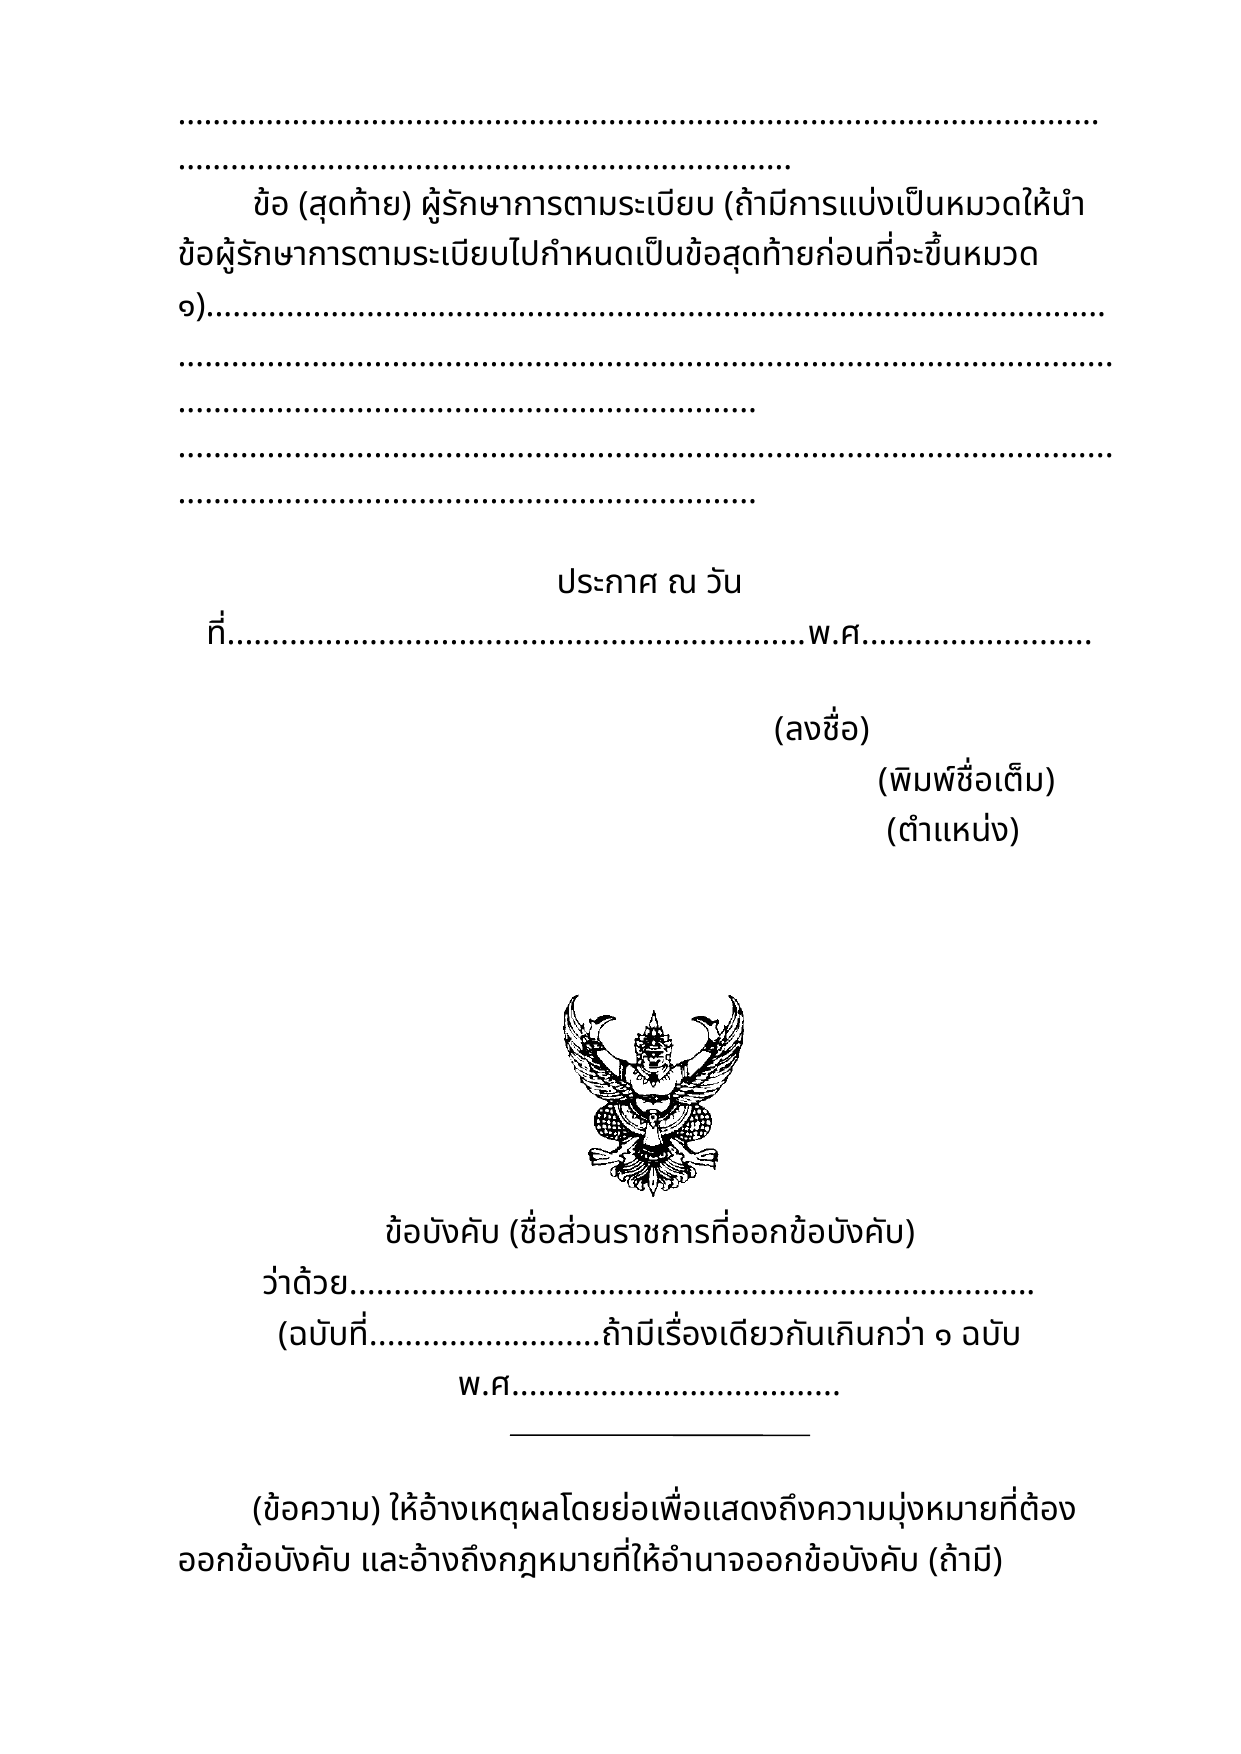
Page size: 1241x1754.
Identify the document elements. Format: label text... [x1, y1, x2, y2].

text .......................................................................................................................................................................... [177, 422, 1122, 513]
text พ.ศ..................................... [177, 1360, 1122, 1411]
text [177, 89, 1122, 179]
text (ลงชื่อ) [177, 705, 1122, 755]
picture [515, 947, 784, 1209]
text (ข้อความ) ให้อ้างเหตุผลโดยย่อเพื่อแสดงถึงความมุ่งหมายที่ต้องออกข้อบังคับ และอ้างถึงกฎหมายที่ให้อำนาจออกข้อบังคับ (ถ้ามี) [177, 1485, 1122, 1586]
text ว่าด้วย............................................................................. [177, 1259, 1122, 1309]
text (ฉบับที่..........................ถ้ามีเรื่องเดียวกันเกินกว่า ๑ ฉบับ [177, 1309, 1122, 1360]
text (ตำแหน่ง) [177, 806, 1122, 857]
text ข้อบังคับ (ชื่อส่วนราชการที่ออกข้อบังคับ) [177, 1208, 1122, 1259]
text ประกาศ ณ วันที่.................................................................พ.ศ.......................... [177, 558, 1122, 659]
text (พิมพ์ชื่อเต็ม) [177, 755, 1122, 806]
text .......................................................................................................................................................................... [177, 331, 1122, 422]
text ข้อ (สุดท้าย) ผู้รักษาการตามระเบียบ (ถ้ามีการแบ่งเป็นหมวดให้นำข้อผู้รักษาการตามระเบียบไปกำหนดเป็นข้อสุดท้ายก่อนที่จะขึ้นหมวด ๑)..................................................................................................... [177, 179, 1122, 331]
